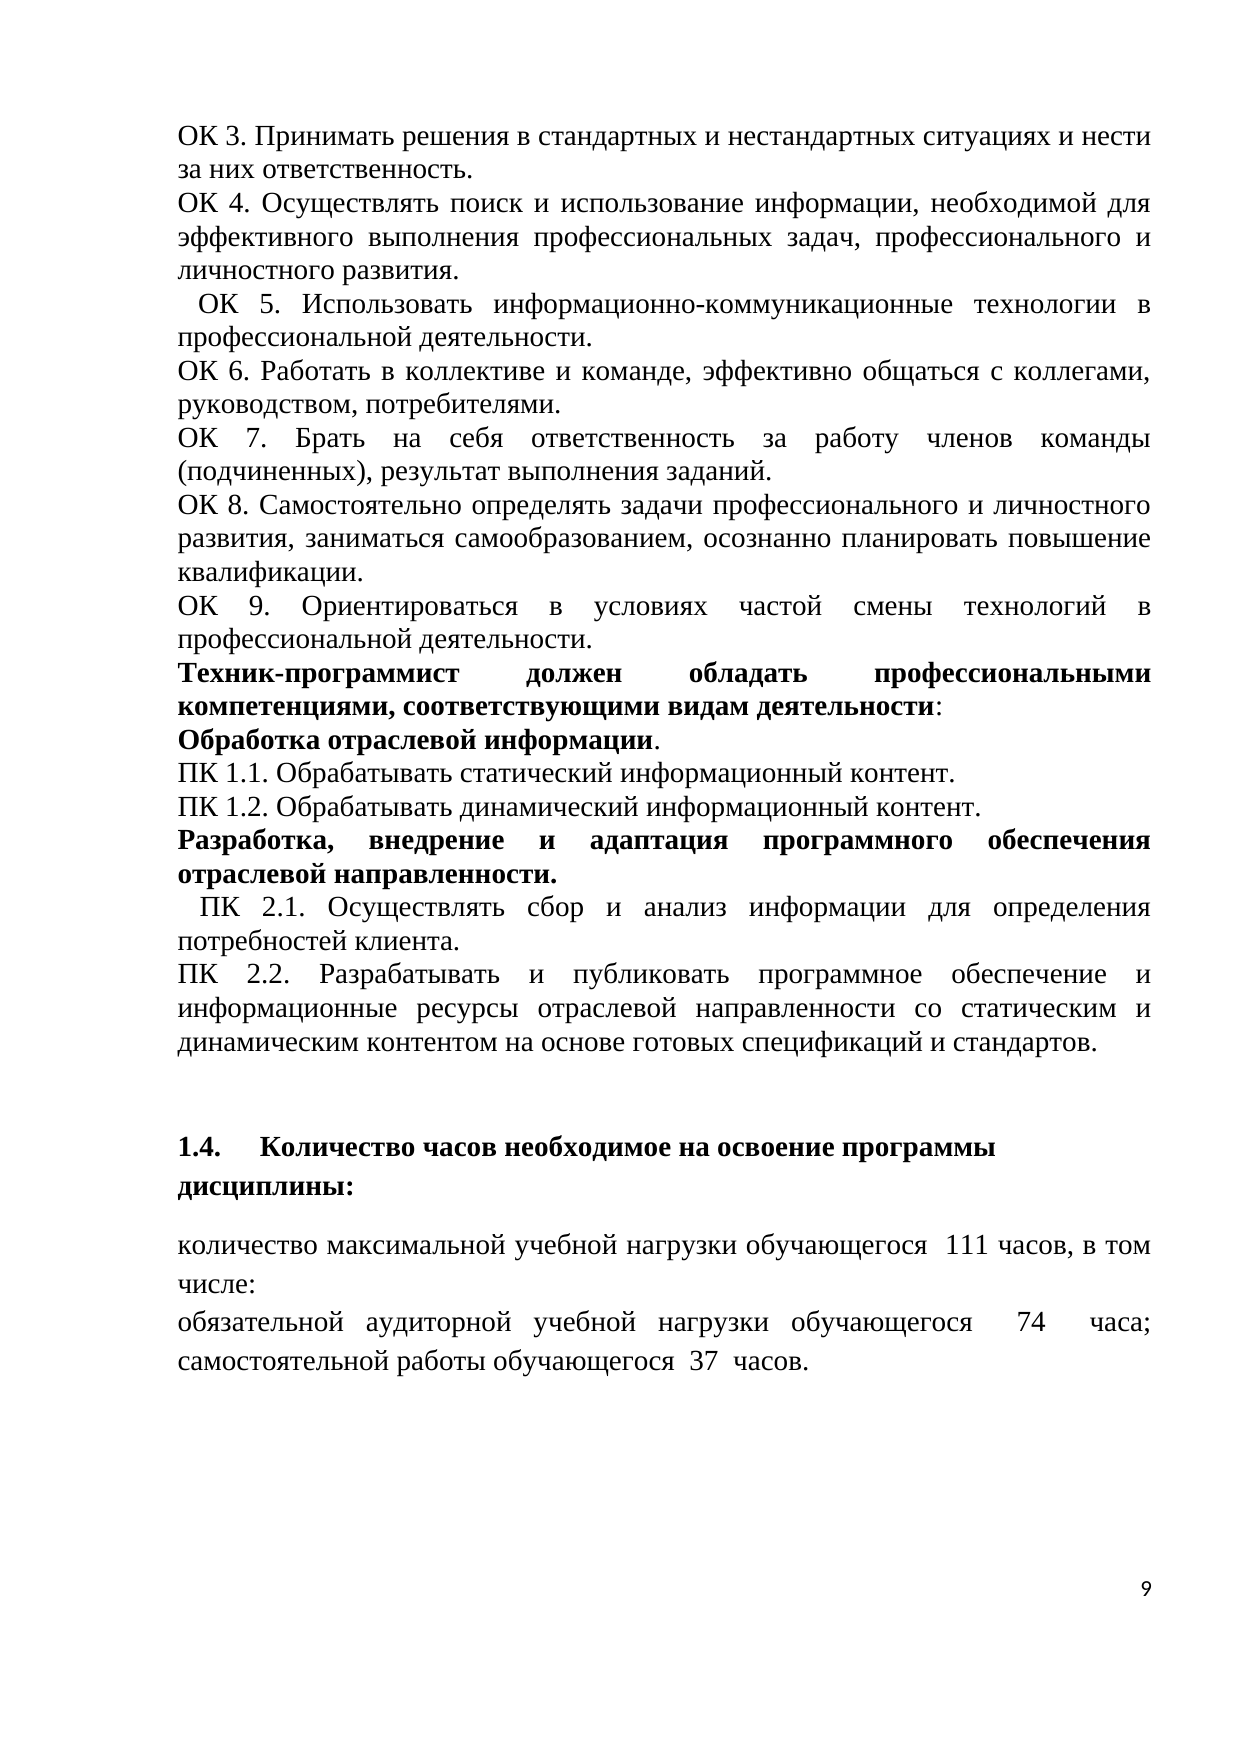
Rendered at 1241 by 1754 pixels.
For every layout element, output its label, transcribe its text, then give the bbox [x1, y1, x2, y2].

list Количество часов необходимое на освоение программы дисциплины: [177, 1129, 1152, 1201]
text ОК 5. Использовать информационно-коммуникационные технологии в профессиональной деятельности. [177, 286, 1152, 353]
text Разработка, внедрение и адаптация программного обеспечения отраслевой направленности. [177, 822, 1152, 889]
text ОК 6. Работать в коллективе и команде, эффективно общаться с коллегами, руководством, потребителями. [177, 353, 1152, 420]
text ОК 9. Ориентироваться в условиях частой смены технологий в профессиональной деятельности. [177, 588, 1152, 655]
text Техник-программист должен обладать профессиональными компетенциями, соответствующими видам деятельности: [177, 655, 1152, 722]
text ПК 1.1. Обрабатывать статический информационный контент. [177, 755, 1152, 789]
text Обработка отраслевой информации. [177, 722, 1152, 755]
text ПК 1.2. Обрабатывать динамический информационный контент. [177, 789, 1152, 822]
text ПК 2.1. Осуществлять сбор и анализ информации для определения потребностей клиента. [177, 889, 1152, 957]
text ОК 4. Осуществлять поиск и использование информации, необходимой для эффективного выполнения профессиональных задач, профессионального и личностного развития. [177, 185, 1152, 286]
text ПК 2.2. Разрабатывать и публиковать программное обеспечение и информационные ресурсы отраслевой направленности со статическим и динамическим контентом на основе готовых спецификаций и стандартов. [177, 957, 1152, 1057]
text ОК 8. Самостоятельно определять задачи профессионального и личностного развития, заниматься самообразованием, осознанно планировать повышение квалификации. [177, 487, 1152, 588]
text количество максимальной учебной нагрузки обучающегося 111 часов, в том числе: [177, 1227, 1152, 1299]
text ОК 3. Принимать решения в стандартных и нестандартных ситуациях и нести за них ответственность. [177, 118, 1152, 185]
text обязательной аудиторной учебной нагрузки обучающегося 74 часа; самостоятельной работы обучающегося 37 часов. [177, 1304, 1152, 1376]
text ОК 7. Брать на себя ответственность за работу членов команды (подчиненных), результат выполнения заданий. [177, 420, 1152, 487]
